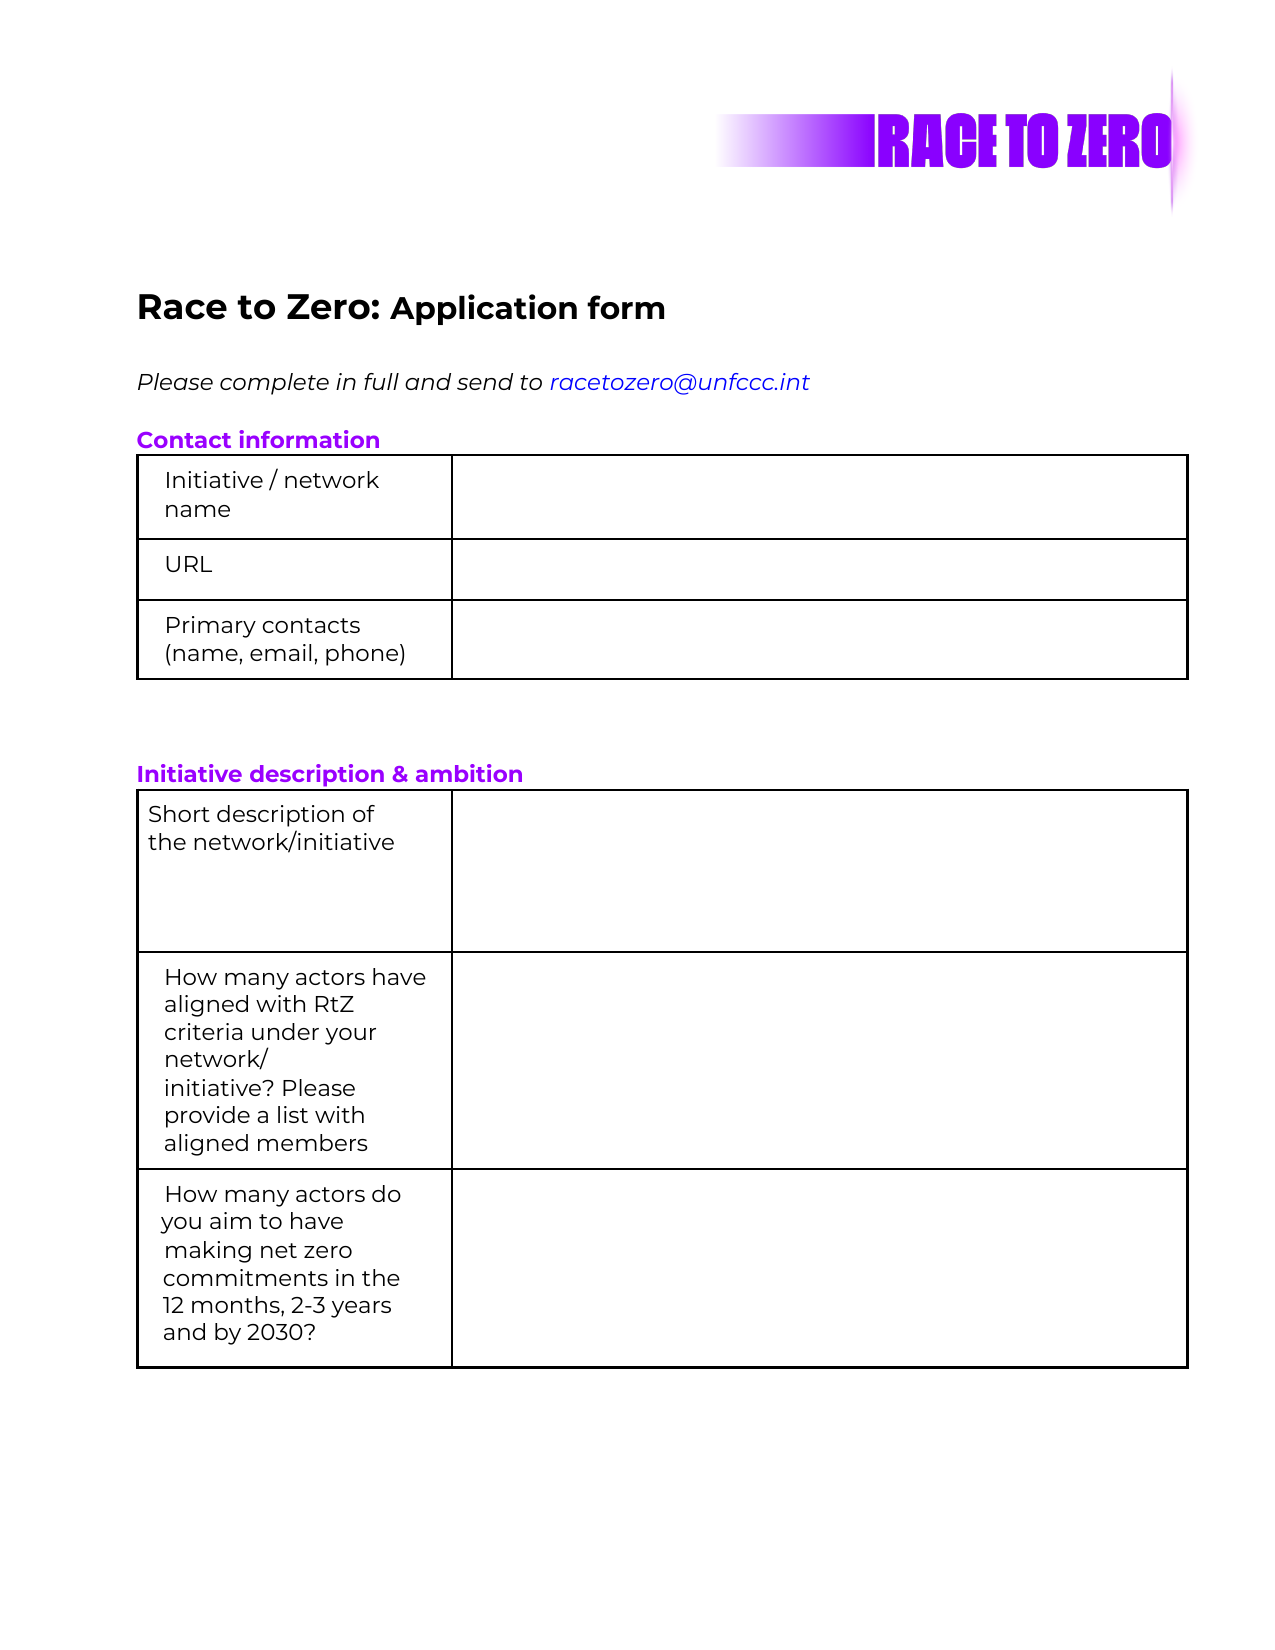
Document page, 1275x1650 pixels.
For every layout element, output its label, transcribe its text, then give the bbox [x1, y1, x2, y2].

picture [714, 58, 1203, 223]
table_cell Primary contacts (name, email, phone) [139, 601, 451, 678]
text Initiative description & ambition [136, 761, 1202, 788]
table_cell [453, 1170, 1186, 1366]
table_cell [453, 953, 1186, 1168]
table_header [453, 791, 1186, 951]
table_cell [453, 601, 1186, 678]
table_cell How many actors have aligned with RtZ criteria under your network/ initiative? Please provide a list with aligned members [139, 953, 451, 1168]
table_cell URL [139, 540, 451, 598]
text Please complete in full and send to racetozero@unfccc.int [136, 368, 1202, 396]
table_cell [453, 540, 1186, 598]
table_header [453, 456, 1186, 537]
text Contact information [136, 426, 1202, 454]
table_header Short description of the network/initiative [139, 791, 451, 951]
table_cell How many actors do you aim to have making net zero commitments in the 12 months, 2-3 years and by 2030? [139, 1170, 451, 1366]
text Race to Zero: Application form [136, 286, 1202, 329]
table_header Initiative / network name [139, 456, 451, 537]
